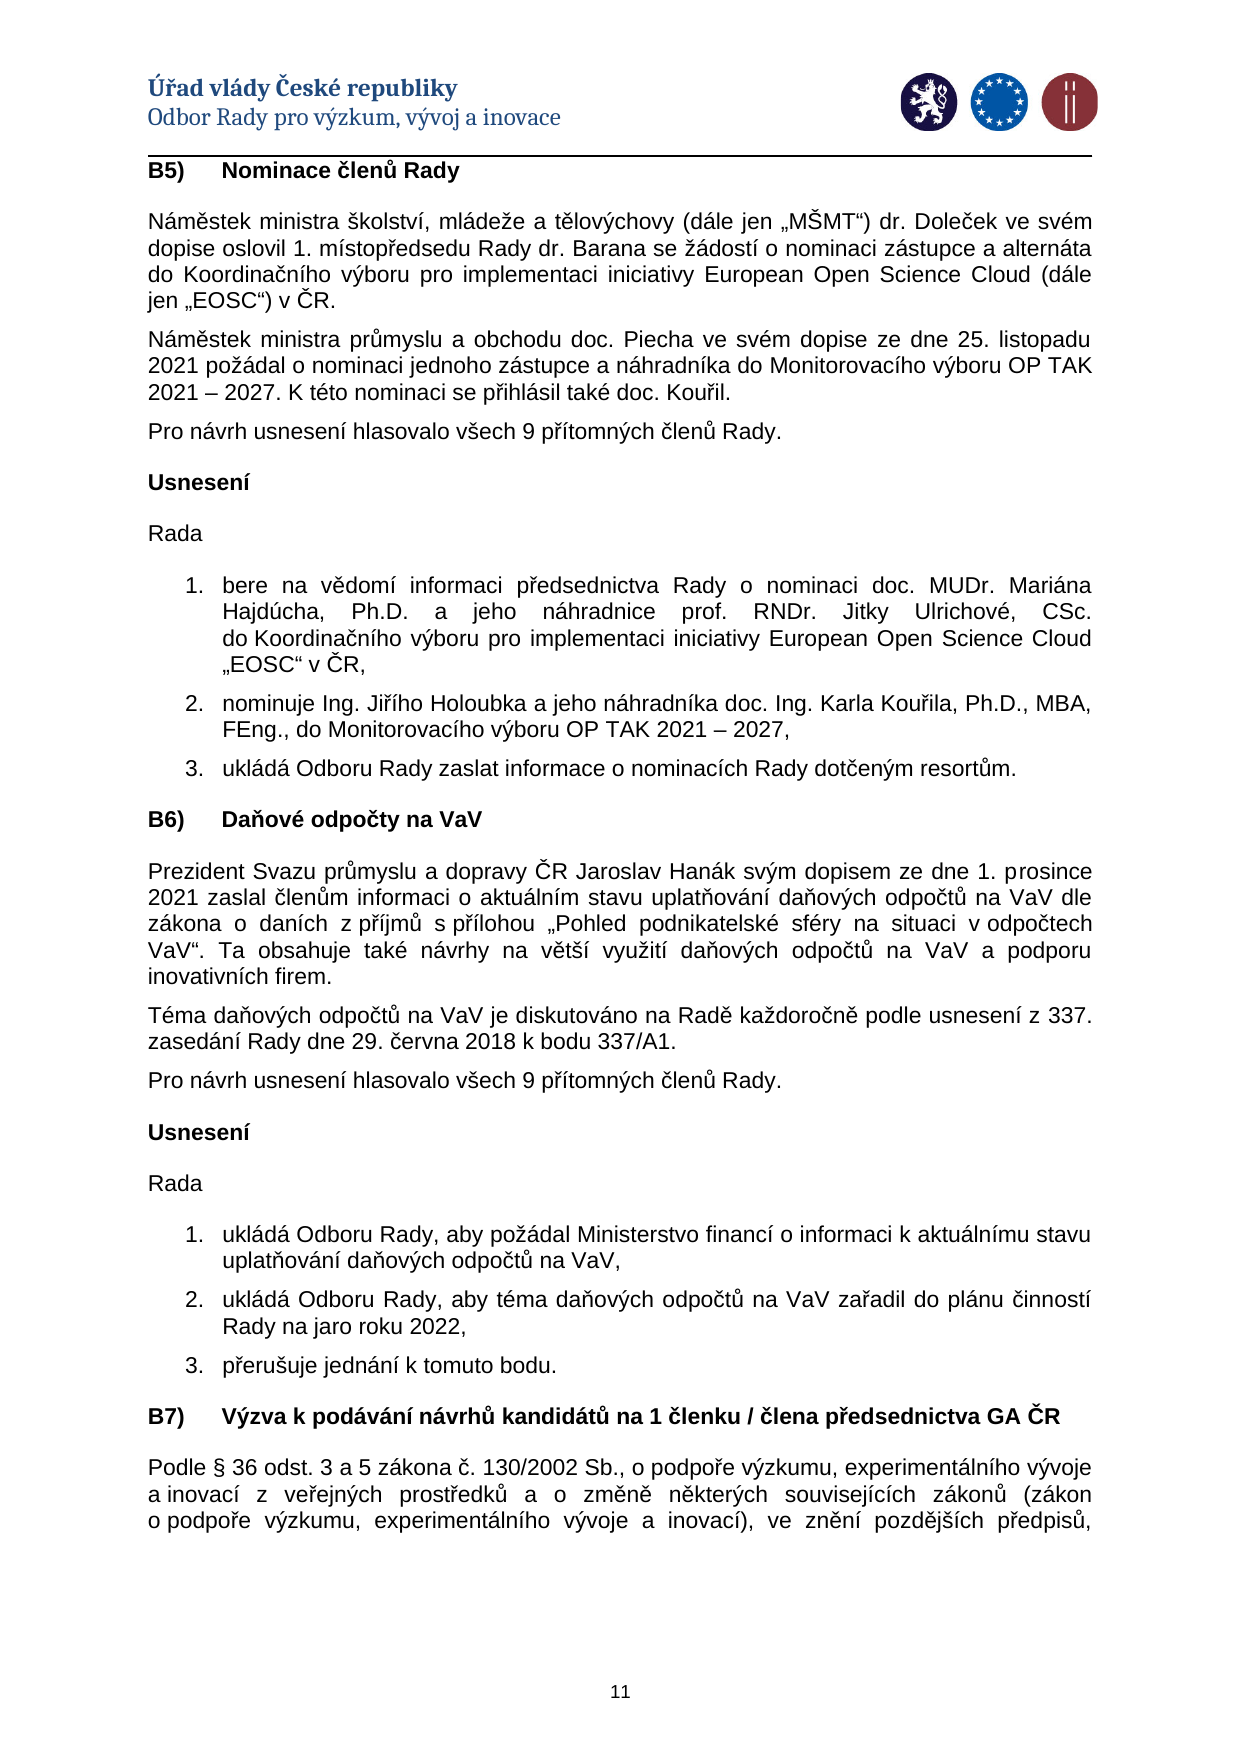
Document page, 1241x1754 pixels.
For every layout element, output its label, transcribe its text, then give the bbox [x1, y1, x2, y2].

list nominuje Ing. Jiřího Holoubka a jeho náhradníka doc. Ing. Karla Kouřila, Ph.D., MBA, FEng., do Monitorovacího výboru OP TAK 2021 – 2027, [185, 690, 1092, 742]
text Usnesení [148, 469, 1092, 495]
text Pro návrh usnesení hlasovalo všech 9 přítomných členů Rady. [148, 418, 1092, 444]
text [148, 1454, 1092, 1533]
text Náměstek ministra školství, mládeže a tělovýchovy (dále jen „MŠMT“) dr. Doleček ve svém dopise oslovil 1. místopředsedu Rady dr. Barana se žádostí o nominaci zástupce a alternáta do Koordinačního výboru pro implementaci iniciativy European Open Science Cloud (dále jen „EOSC“) v ČR. [148, 208, 1092, 314]
text Rada [148, 1170, 1092, 1196]
list přerušuje jednání k tomuto bodu. [185, 1352, 1092, 1378]
text Téma daňových odpočtů na VaV je diskutováno na Radě každoročně podle usnesení z 337. zasedání Rady dne 29. června 2018 k bodu 337/A1. [148, 1002, 1092, 1054]
list ukládá Odboru Rady zaslat informace o nominacích Rady dotčeným resortům. [185, 755, 1092, 781]
list bere na vědomí informaci předsednictva Rady o nominaci doc. MUDr. Mariána Hajdúcha, Ph.D. a jeho náhradnice prof. RNDr. Jitky Ulrichové, CSc. do Koordinačního výboru pro implementaci iniciativy European Open Science Cloud „EOSC“ v ČR, [185, 572, 1092, 677]
text Rada [148, 520, 1092, 547]
text Prezident Svazu průmyslu a dopravy ČR Jaroslav Hanák svým dopisem ze dne 1. prosince 2021 zaslal členům informaci o aktuálním stavu uplatňování daňových odpočtů na VaV dle zákona o daních z příjmů s přílohou „Pohled podnikatelské sféry na situaci v odpočtech VaV“. Ta obsahuje také návrhy na větší využití daňových odpočtů na VaV a podporu inovativních firem. [148, 858, 1092, 989]
text B7) Výzva k podávání návrhů kandidátů na 1 členku / člena předsednictva GA ČR [148, 1403, 1092, 1429]
list ukládá Odboru Rady, aby požádal Ministerstvo financí o informaci k aktuálnímu stavu uplatňování daňových odpočtů na VaV, [185, 1221, 1092, 1274]
text B5) Nominace členů Rady [148, 157, 1092, 183]
text Usnesení [148, 1118, 1092, 1145]
text Pro návrh usnesení hlasovalo všech 9 přítomných členů Rady. [148, 1067, 1092, 1093]
text Náměstek ministra průmyslu a obchodu doc. Piecha ve svém dopise ze dne 25. listopadu 2021 požádal o nominaci jednoho zástupce a náhradníka do Monitorovacího výboru OP TAK 2021 – 2027. K této nominaci se přihlásil také doc. Kouřil. [148, 326, 1092, 405]
list ukládá Odboru Rady, aby téma daňových odpočtů na VaV zařadil do plánu činností Rady na jaro roku 2022, [185, 1286, 1092, 1339]
picture [900, 73, 1098, 131]
text B6) Daňové odpočty na VaV [148, 806, 1092, 833]
